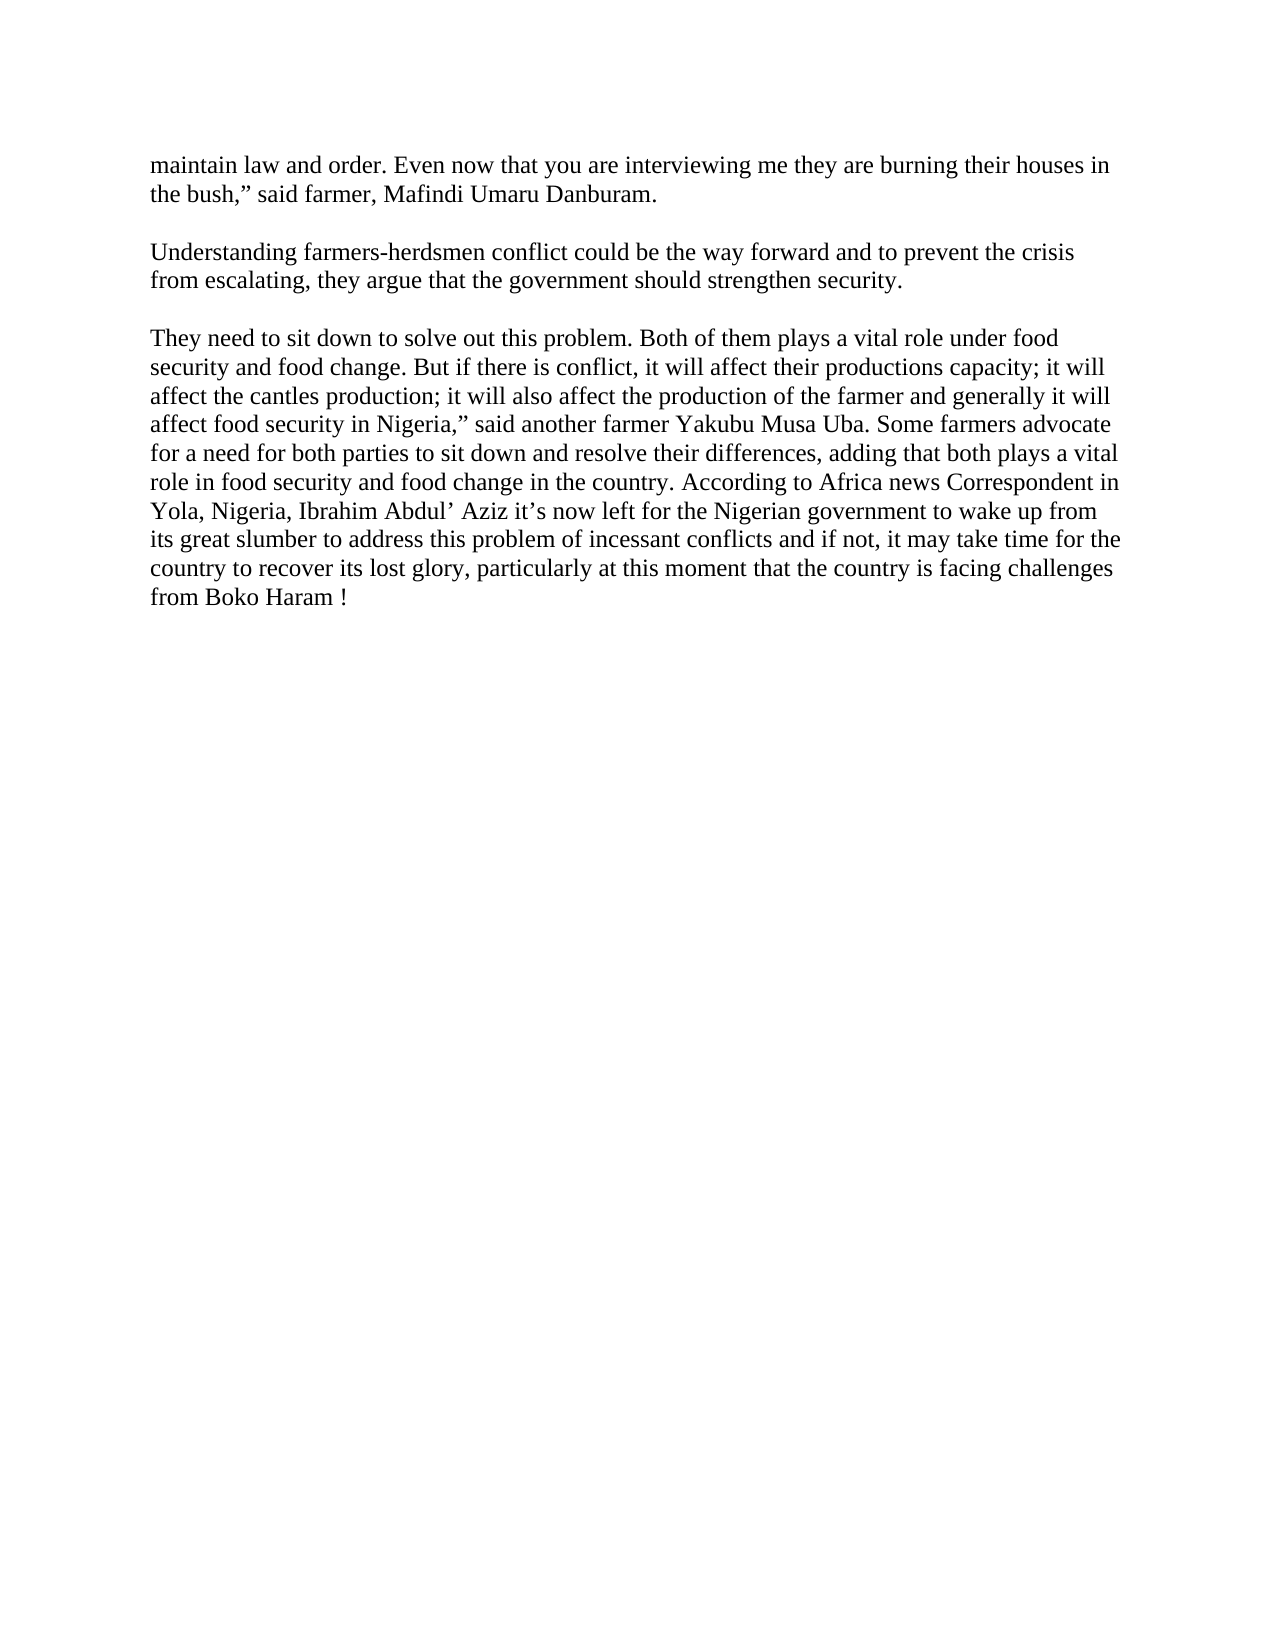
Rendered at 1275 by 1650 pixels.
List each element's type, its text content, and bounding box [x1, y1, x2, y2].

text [150, 150, 1125, 207]
text They need to sit down to solve out this problem. Both of them plays a vital role under food security and food change. But if there is conflict, it will affect their productions capacity; it will affect the cantles production; it will also affect the production of the farmer and generally it will affect food security in Nigeria,” said another farmer Yakubu Musa Uba. Some farmers advocate for a need for both parties to sit down and resolve their differences, adding that both plays a vital role in food security and food change in the country. According to Africa news Correspondent in Yola, Nigeria, Ibrahim Abdul’ Aziz it’s now left for the Nigerian government to wake up from its great slumber to address this problem of incessant conflicts and if not, it may take time for the country to recover its lost glory, particularly at this moment that the country is facing challenges from Boko Haram ! [150, 323, 1125, 611]
text Understanding farmers-herdsmen conflict could be the way forward and to prevent the crisis from escalating, they argue that the government should strengthen security. [150, 237, 1125, 294]
